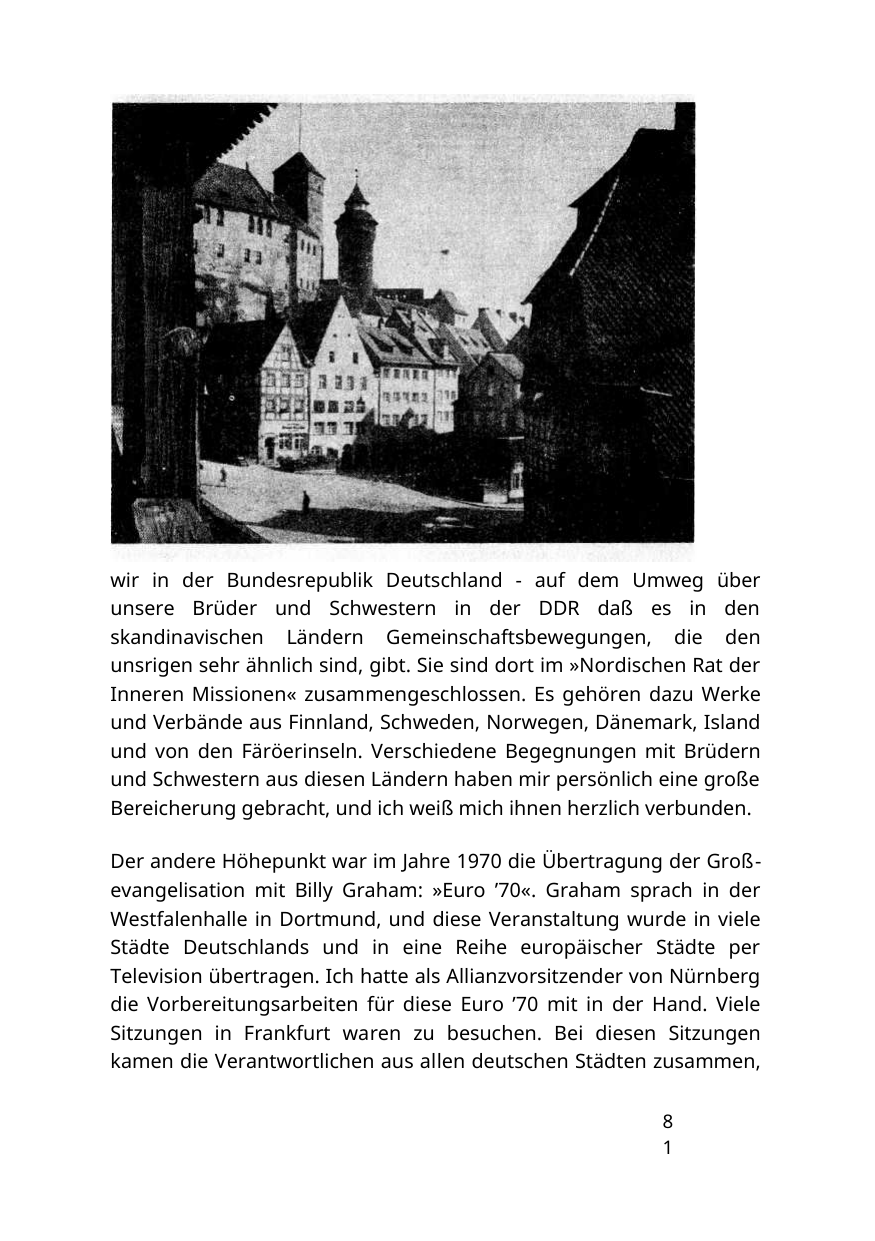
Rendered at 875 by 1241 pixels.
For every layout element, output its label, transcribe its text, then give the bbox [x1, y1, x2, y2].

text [110, 846, 761, 1074]
picture [110, 94, 697, 562]
text wir in der Bundesrepublik Deutschland - auf dem Umweg über unsere Brüder und Schwestern in der DDR daß es in den skandinavischen Ländern Gemeinschaftsbewegungen, die den unsrigen sehr ähnlich sind, gibt. Sie sind dort im »Nordischen Rat der Inneren Missionen« zusammengeschlossen. Es gehören dazu Werke und Verbände aus Finnland, Schweden, Norwegen, Dänemark, Island und von den Färöerinseln. Verschiedene Begegnungen mit Brüdern und Schwestern aus diesen Ländern haben mir persönlich eine große Bereicherung gebracht, und ich weiß mich ihnen herzlich verbunden. [110, 564, 761, 821]
